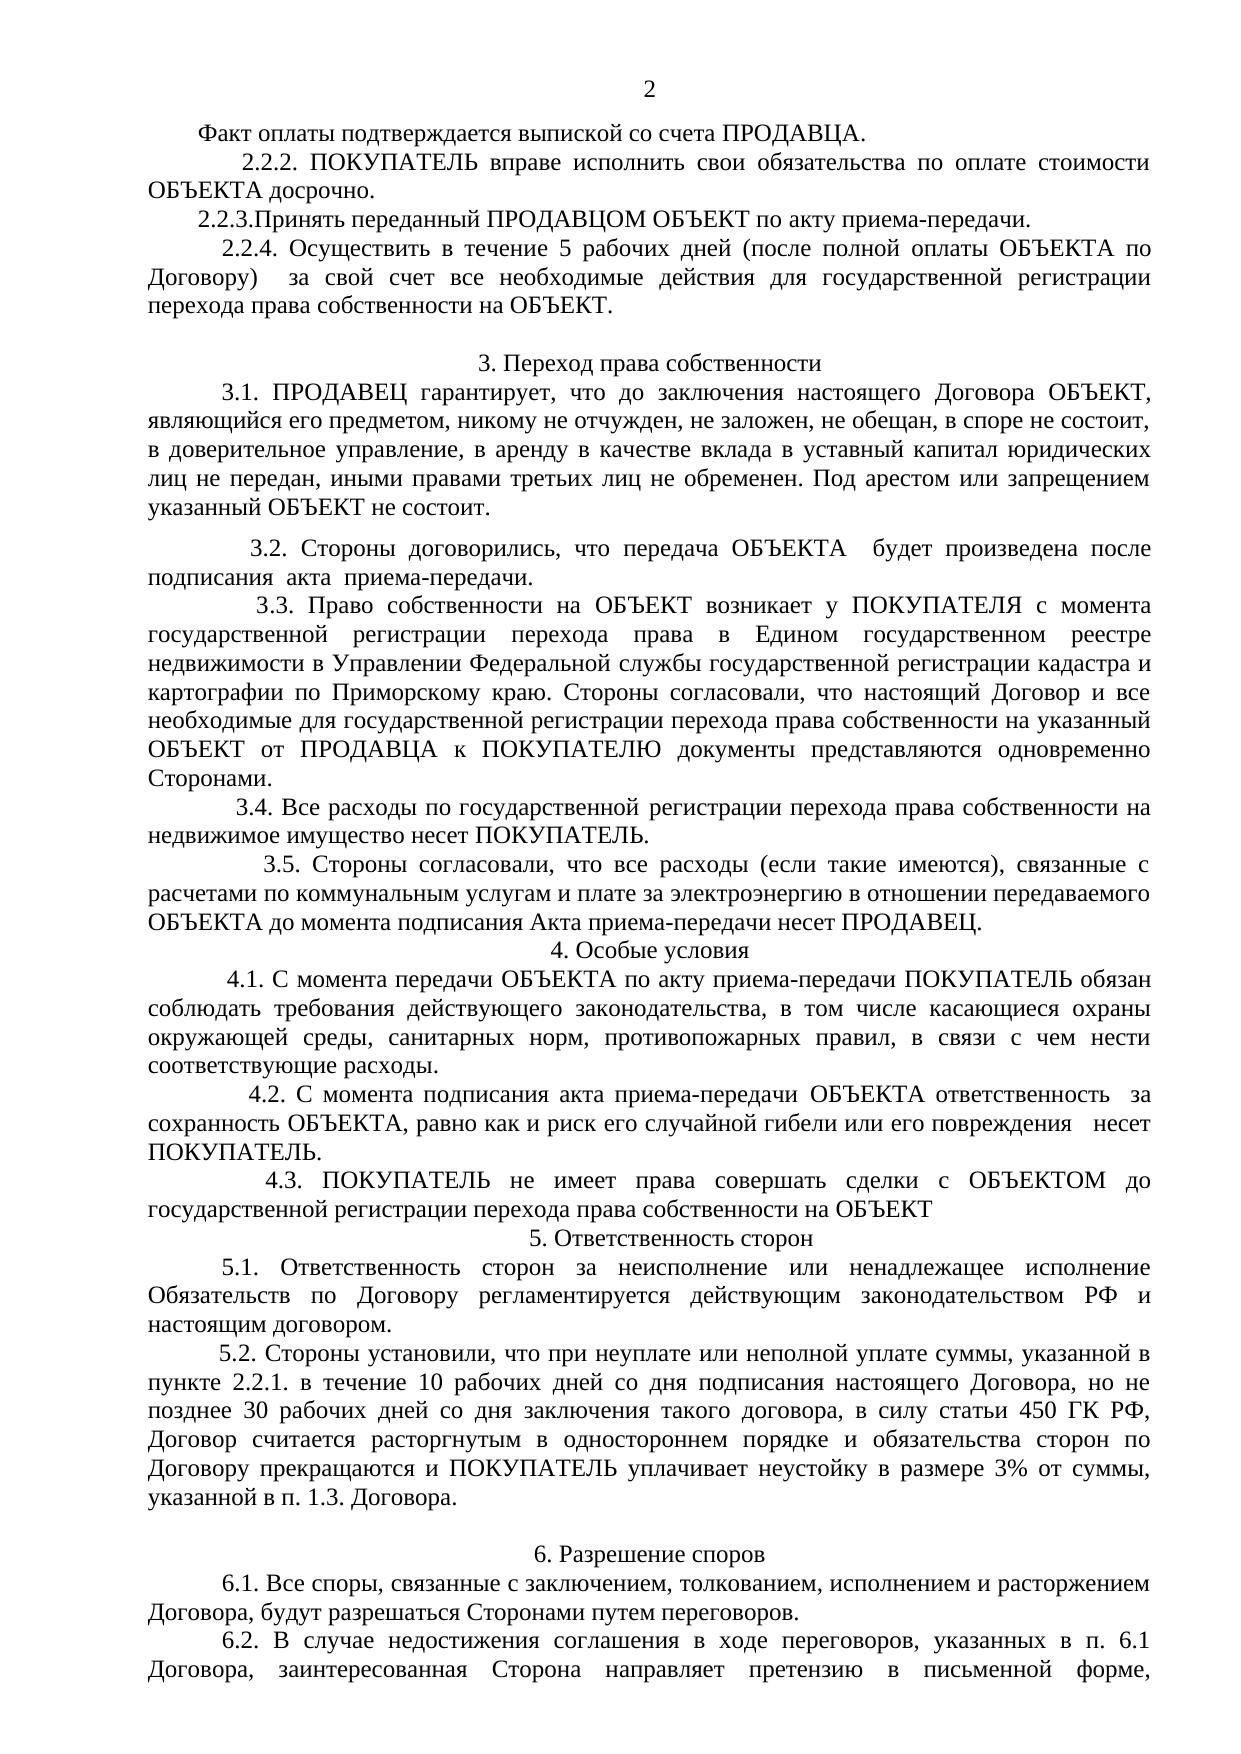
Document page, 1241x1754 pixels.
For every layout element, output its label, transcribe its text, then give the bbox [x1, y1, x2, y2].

text 3.3. Право собственности на ОБЪЕКТ возникает у ПОКУПАТЕЛЯ с момента государственной регистрации перехода права в Едином государственном реестре недвижимости в Управлении Федеральной службы государственной регистрации кадастра и картографии по Приморскому краю. Стороны согласовали, что настоящий Договор и все необходимые для государственной регистрации перехода права собственности на указанный ОБЪЕКТ от ПРОДАВЦА к ПОКУПАТЕЛЮ документы представляются одновременно Сторонами. [148, 591, 1152, 792]
text 3.1. ПРОДАВЕЦ гарантирует, что до заключения настоящего Договора ОБЪЕКТ, являющийся его предметом, никому не отчужден, не заложен, не обещан, в споре не состоит, в доверительное управление, в аренду в качестве вклада в уставный капитал юридических лиц не передан, иными правами третьих лиц не обременен. Под арестом или запрещением указанный ОБЪЕКТ не состоит. [148, 377, 1152, 521]
text 2.2.3.Принять переданный ПРОДАВЦОМ ОБЪЕКТ по акту приема-передачи. [148, 204, 1152, 233]
text 3.5. Стороны согласовали, что все расходы (если такие имеются), связанные с расчетами по коммунальным услугам и плате за электроэнергию в отношении передаваемого ОБЪЕКТА до момента подписания Акта приема-передачи несет ПРОДАВЕЦ. [148, 849, 1152, 936]
text 6.1. Все споры, связанные с заключением, толкованием, исполнением и расторжением Договора, будут разрешаться Сторонами путем переговоров. [148, 1568, 1152, 1626]
text 2.2.4. Осуществить в течение 5 рабочих дней (после полной оплаты ОБЪЕКТА по Договору) за свой счет все необходимые действия для государственной регистрации перехода права собственности на ОБЪЕКТ. [148, 233, 1152, 319]
text 5.2. Стороны установили, что при неуплате или неполной уплате суммы, указанной в пункте 2.2.1. в течение 10 рабочих дней со дня подписания настоящего Договора, но не позднее 30 рабочих дней со дня заключения такого договора, в силу статьи 450 ГК РФ, Договор считается расторгнутым в одностороннем порядке и обязательства сторон по Договору прекращаются и ПОКУПАТЕЛЬ уплачивает неустойку в размере 3% от суммы, указанной в п. 1.3. Договора. [148, 1338, 1152, 1511]
text 2.2.2. ПОКУПАТЕЛЬ вправе исполнить свои обязательства по оплате стоимости ОБЪЕКТА досрочно. [148, 147, 1152, 204]
text 3. Переход права собственности [148, 348, 1152, 377]
text 4.2. С момента подписания акта приема-передачи ОБЪЕКТА ответственность за сохранность ОБЪЕКТА, равно как и риск его случайной гибели или его повреждения несет ПОКУПАТЕЛЬ. [148, 1079, 1152, 1166]
text 4. Особые условия [148, 936, 1152, 964]
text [148, 1626, 1152, 1683]
text 5.1. Ответственность сторон за неисполнение или ненадлежащее исполнение Обязательств по Договору регламентируется действующим законодательством РФ и настоящим договором. [148, 1252, 1152, 1338]
text 5. Ответственность сторон [148, 1223, 1152, 1252]
text 6. Разрешение споров [148, 1539, 1152, 1568]
text 4.1. С момента передачи ОБЪЕКТА по акту приема-передачи ПОКУПАТЕЛЬ обязан соблюдать требования действующего законодательства, в том числе касающиеся охраны окружающей среды, санитарных норм, противопожарных правил, в связи с чем нести соответствующие расходы. [148, 964, 1152, 1079]
text 3.2. Стороны договорились, что передача ОБЪЕКТА будет произведена после подписания акта приема-передачи. [148, 533, 1152, 591]
text 3.4. Все расходы по государственной регистрации перехода права собственности на недвижимое имущество несет ПОКУПАТЕЛЬ. [148, 792, 1152, 849]
text 4.3. ПОКУПАТЕЛЬ не имеет права совершать сделки с ОБЪЕКТОМ до государственной регистрации перехода права собственности на ОБЪЕКТ [148, 1166, 1152, 1223]
text Факт оплаты подтверждается выпиской со счета ПРОДАВЦА. [148, 118, 1152, 147]
